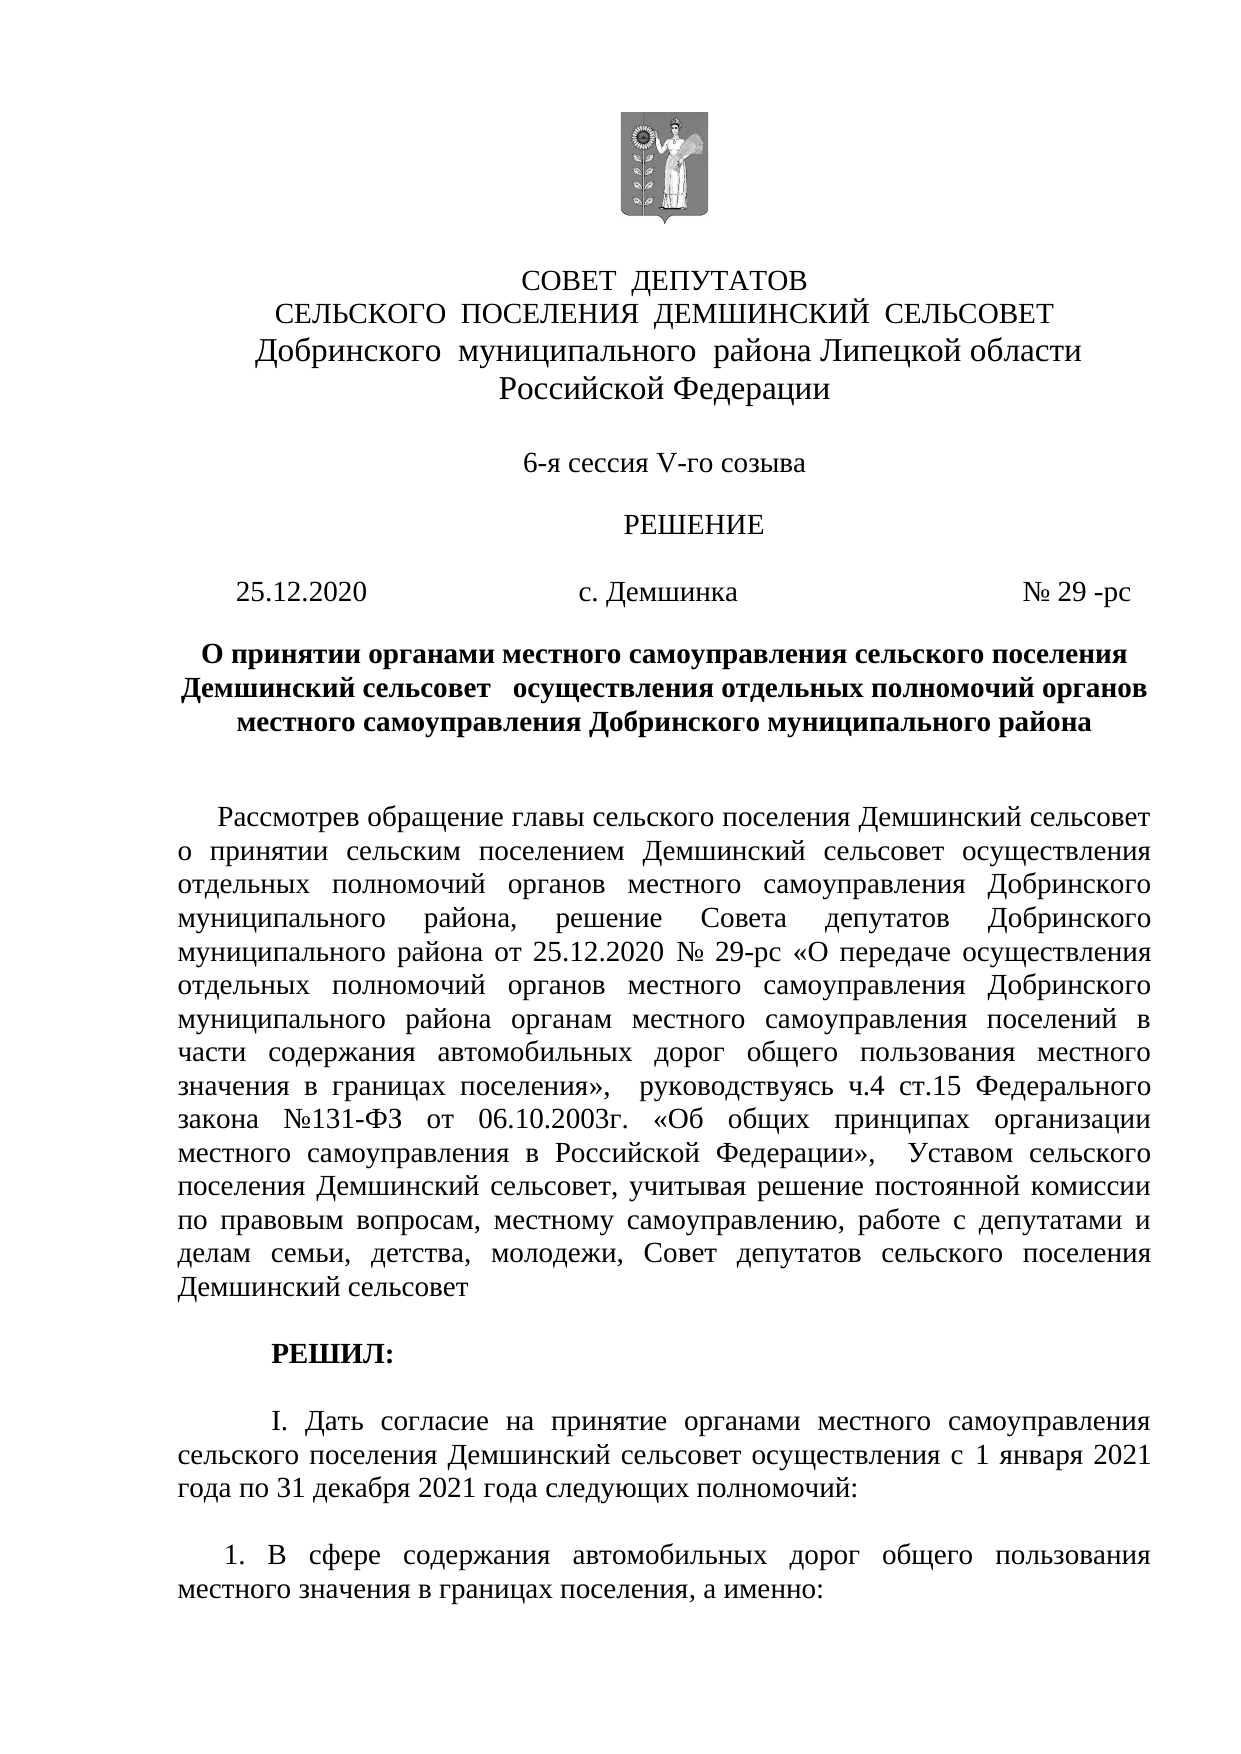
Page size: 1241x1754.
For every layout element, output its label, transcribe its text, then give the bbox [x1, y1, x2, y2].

text Рассмотрев обращение главы сельского поселения Демшинский сельсовет о принятии сельским поселением Демшинский сельсовет осуществления отдельных полномочий органов местного самоуправления Добринского муниципального района, решение Совета депутатов Добринского муниципального района от 25.12.2020 № 29-рс «О передаче осуществления отдельных полномочий органов местного самоуправления Добринского муниципального района органам местного самоуправления поселений в части содержания автомобильных дорог общего пользования местного значения в границах поселения», руководствуясь ч.4 ст.15 Федерального закона №131-ФЗ от 06.10.2003г. «Об общих принципах организации местного самоуправления в Российской Федерации», Уставом сельского поселения Демшинский сельсовет, учитывая решение постоянной комиссии по правовым вопросам, местному самоуправлению, работе с депутатами и делам семьи, детства, молодежи, Совет депутатов сельского поселения Демшинский сельсовет [177, 799, 1152, 1303]
text О принятии органами местного самоуправления сельского поселения Демшинский сельсовет осуществления отдельных полномочий органов [177, 637, 1152, 704]
text РЕШЕНИЕ [177, 507, 1152, 541]
text РЕШИЛ: [177, 1336, 1152, 1370]
text местного самоуправления Добринского муниципального района [177, 704, 1152, 737]
text 1. В сфере содержания автомобильных дорог общего пользования местного значения в границах поселения, а именно: [177, 1537, 1152, 1604]
subtitle СОВЕТ ДЕПУТАТОВ [177, 263, 1152, 296]
text I. Дать согласие на принятие органами местного самоуправления сельского поселения Демшинский сельсовет осуществления с 1 января 2021 года по 31 декабря 2021 года следующих полномочий: [177, 1403, 1152, 1504]
subtitle СЕЛЬСКОГО ПОСЕЛЕНИЯ ДЕМШИНСКИЙ СЕЛЬСОВЕТ [177, 296, 1152, 330]
table_header [424, 112, 904, 263]
text 6-я сессия V-го созыва [177, 445, 1152, 478]
text 25.12.2020 с. Демшинка № 29 -рс [177, 574, 1152, 608]
picture [620, 112, 709, 224]
subtitle Добринского муниципального района Липецкой области [177, 330, 1152, 368]
subtitle Российской Федерации [177, 368, 1152, 407]
